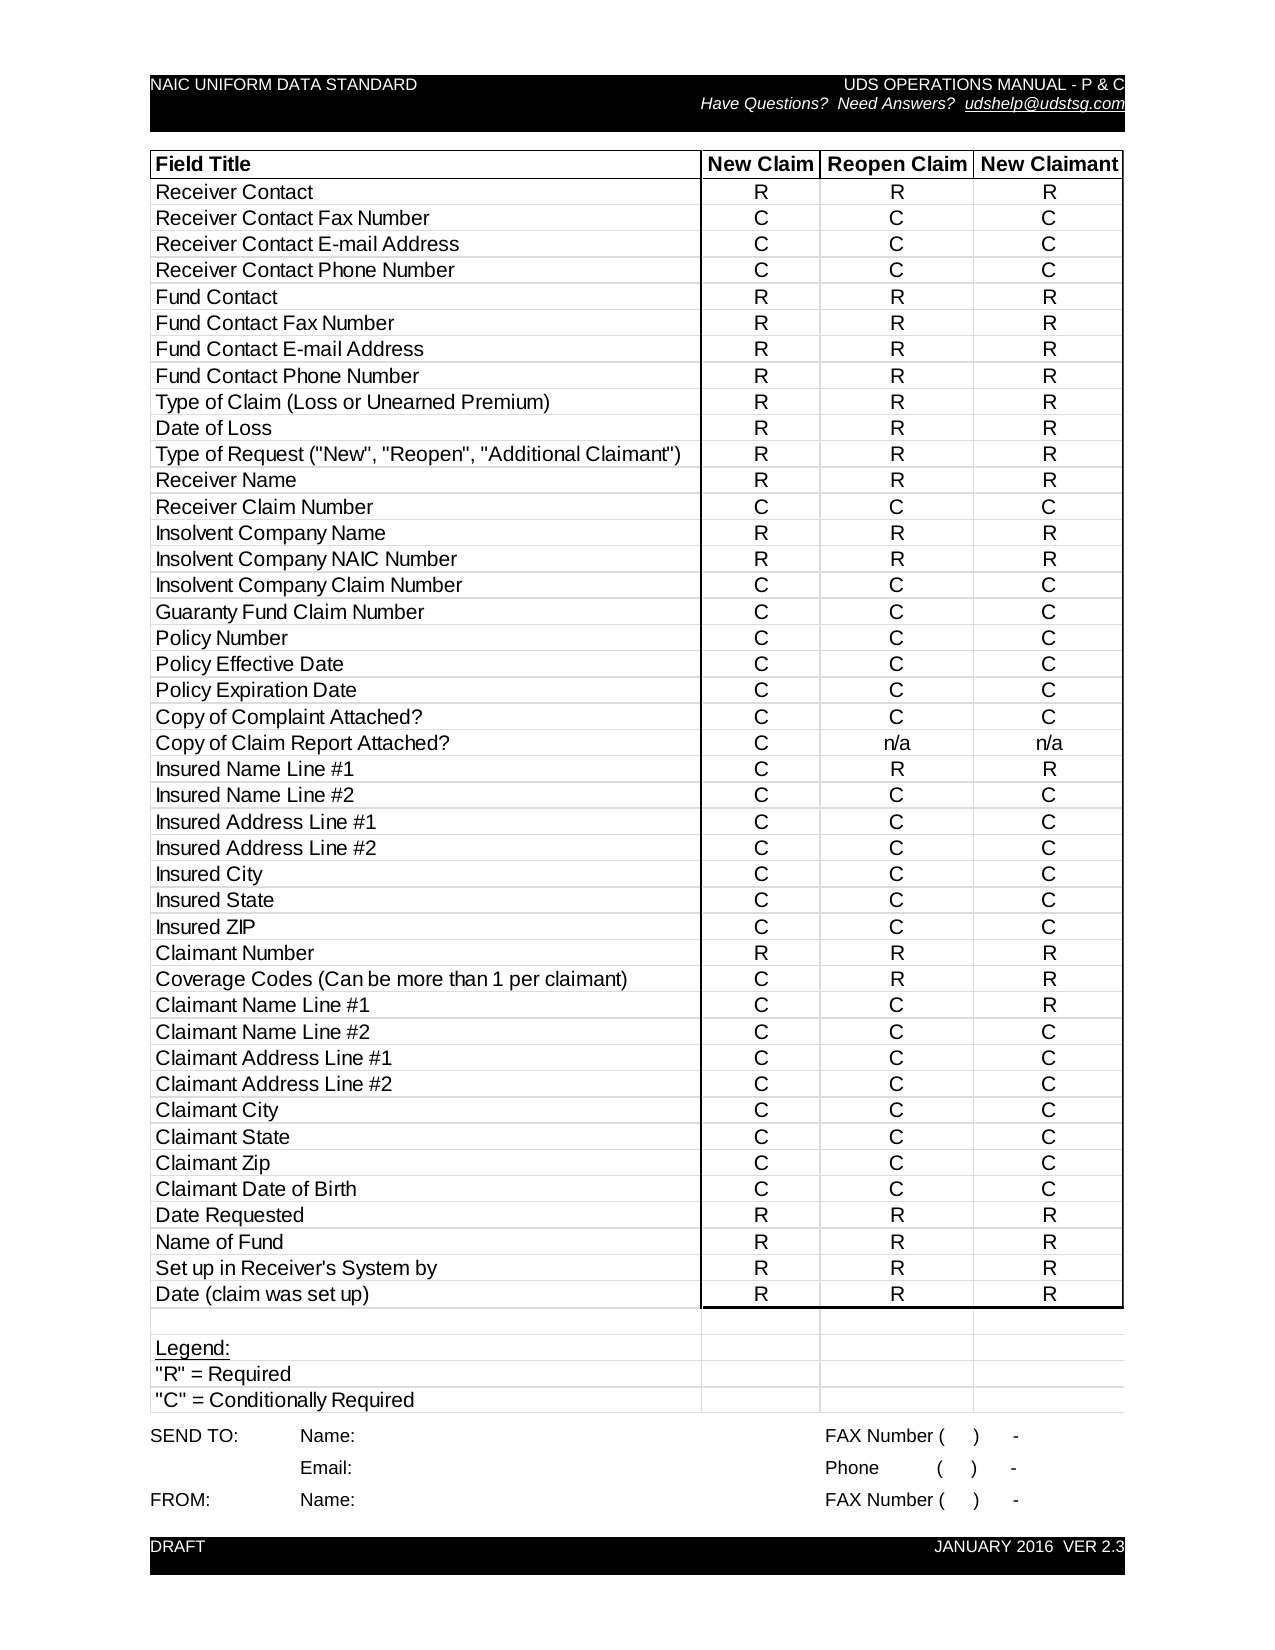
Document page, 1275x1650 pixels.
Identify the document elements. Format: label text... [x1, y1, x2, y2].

text Email: Phone ( ) - [150, 1457, 1125, 1478]
text SEND TO: Name: FAX Number ( ) - [150, 150, 1125, 1446]
text FROM: Name: FAX Number ( ) - [150, 1489, 1125, 1511]
